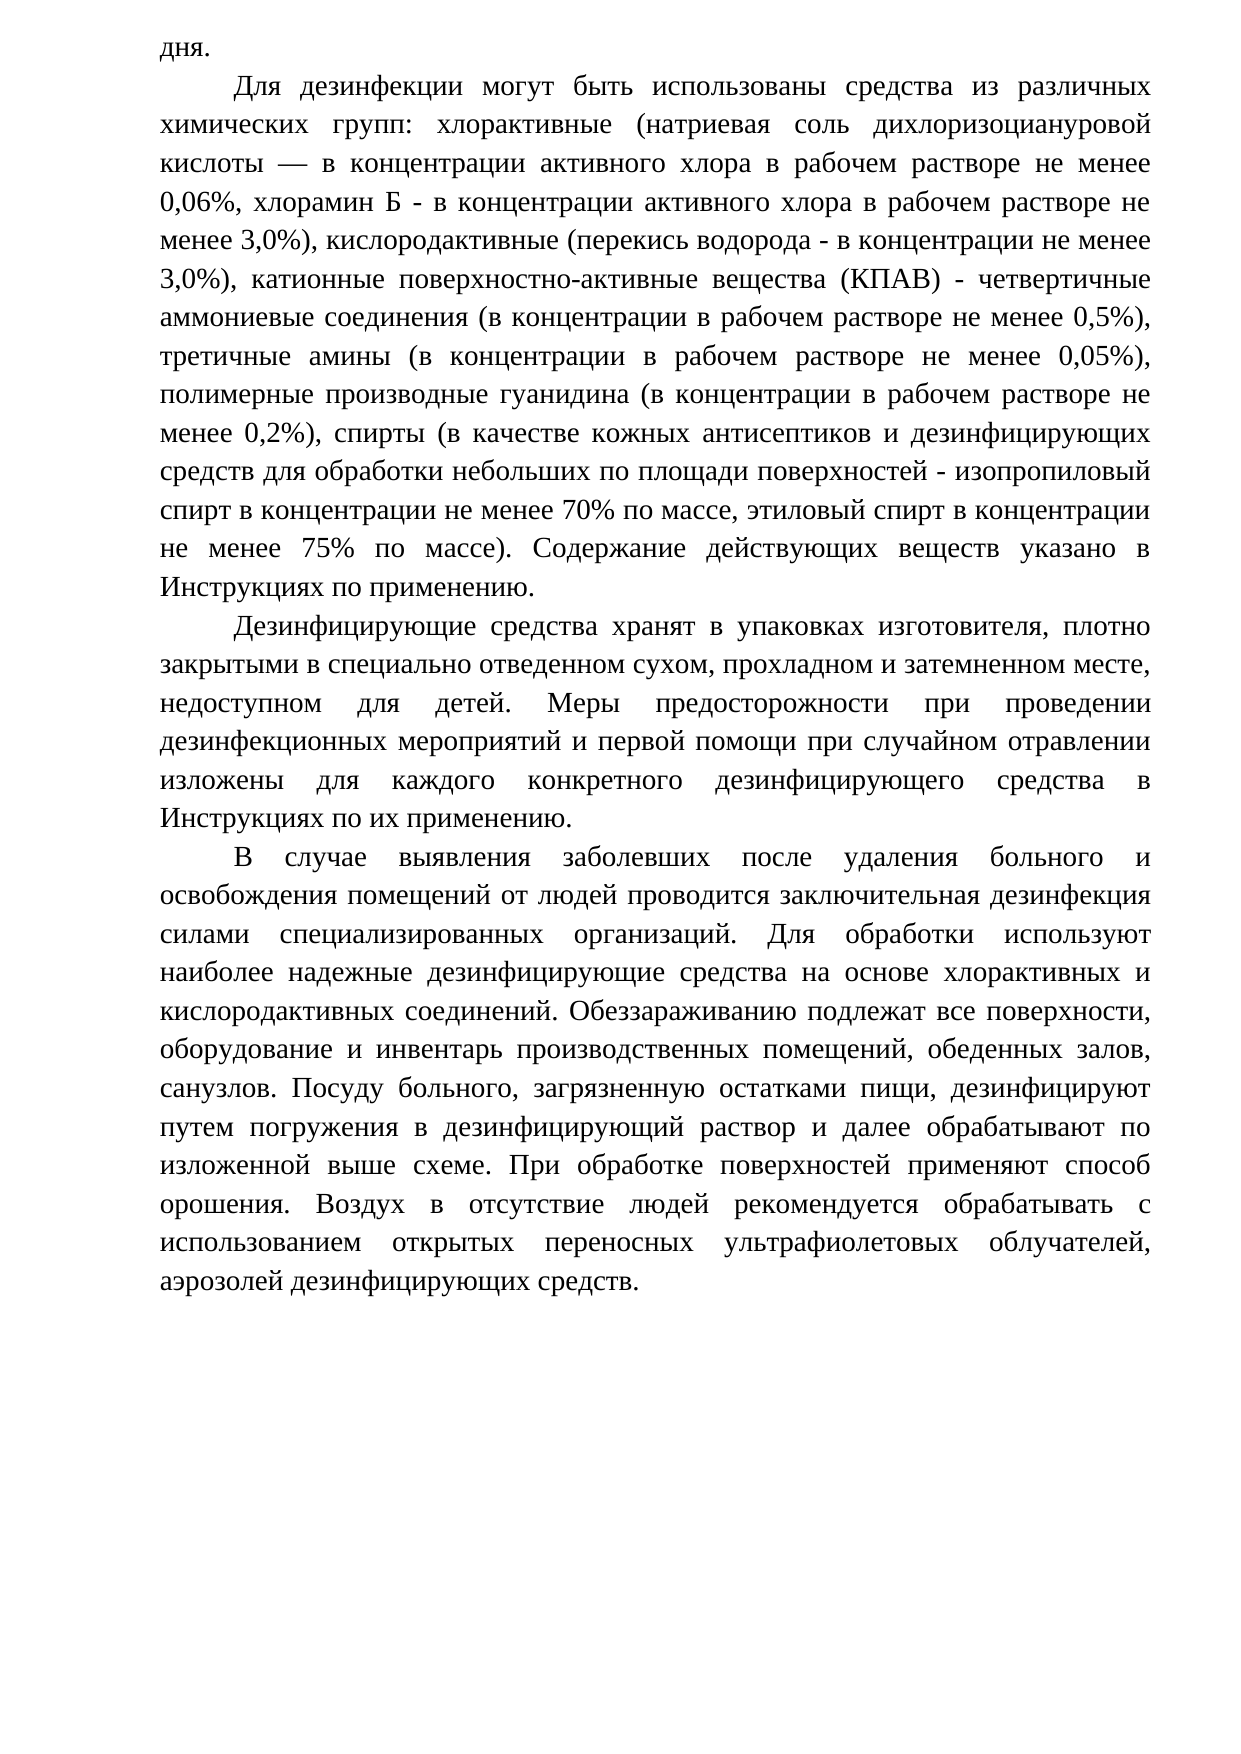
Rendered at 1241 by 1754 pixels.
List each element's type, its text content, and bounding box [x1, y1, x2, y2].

text В случае выявления заболевших после удаления больного и освобождения помещений от людей проводится заключительная дезинфекция силами специализированных организаций. Для обработки используют наиболее надежные дезинфицирующие средства на основе хлорактивных и кислородактивных соединений. Обеззараживанию подлежат все поверхности, оборудование и инвентарь производственных помещений, обеденных залов, санузлов. Посуду больного, загрязненную остатками пищи, дезинфицируют путем погружения в дезинфицирующий раствор и далее обрабатывают по изложенной выше схеме. При обработке поверхностей применяют способ орошения. Воздух в отсутствие людей рекомендуется обрабатывать с использованием открытых переносных ультрафиолетовых облучателей, аэрозолей дезинфицирующих средств. [159, 839, 1152, 1296]
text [159, 29, 1152, 63]
text Для дезинфекции могут быть использованы средства из различных химических групп: хлорактивные (натриевая соль дихлоризоциануровой кислоты — в концентрации активного хлора в рабочем растворе не менее 0,06%, хлорамин Б - в концентрации активного хлора в рабочем растворе не менее 3,0%), кислородактивные (перекись водорода - в концентрации не менее 3,0%), катионные поверхностно-активные вещества (КПАВ) - четвертичные аммониевые соединения (в концентрации в рабочем растворе не менее 0,5%), третичные амины (в концентрации в рабочем растворе не менее 0,05%), полимерные производные гуанидина (в концентрации в рабочем растворе не менее 0,2%), спирты (в качестве кожных антисептиков и дезинфицирующих средств для обработки небольших по площади поверхностей - изопропиловый спирт в концентрации не менее 70% по массе, этиловый спирт в концентрации не менее 75% по массе). Содержание действующих веществ указано в Инструкциях по применению. [159, 68, 1152, 603]
text Дезинфицирующие средства хранят в упаковках изготовителя, плотно закрытыми в специально отведенном сухом, прохладном и затемненном месте, недоступном для детей. Меры предосторожности при проведении дезинфекционных мероприятий и первой помощи при случайном отравлении изложены для каждого конкретного дезинфицирующего средства в Инструкциях по их применению. [159, 608, 1152, 834]
